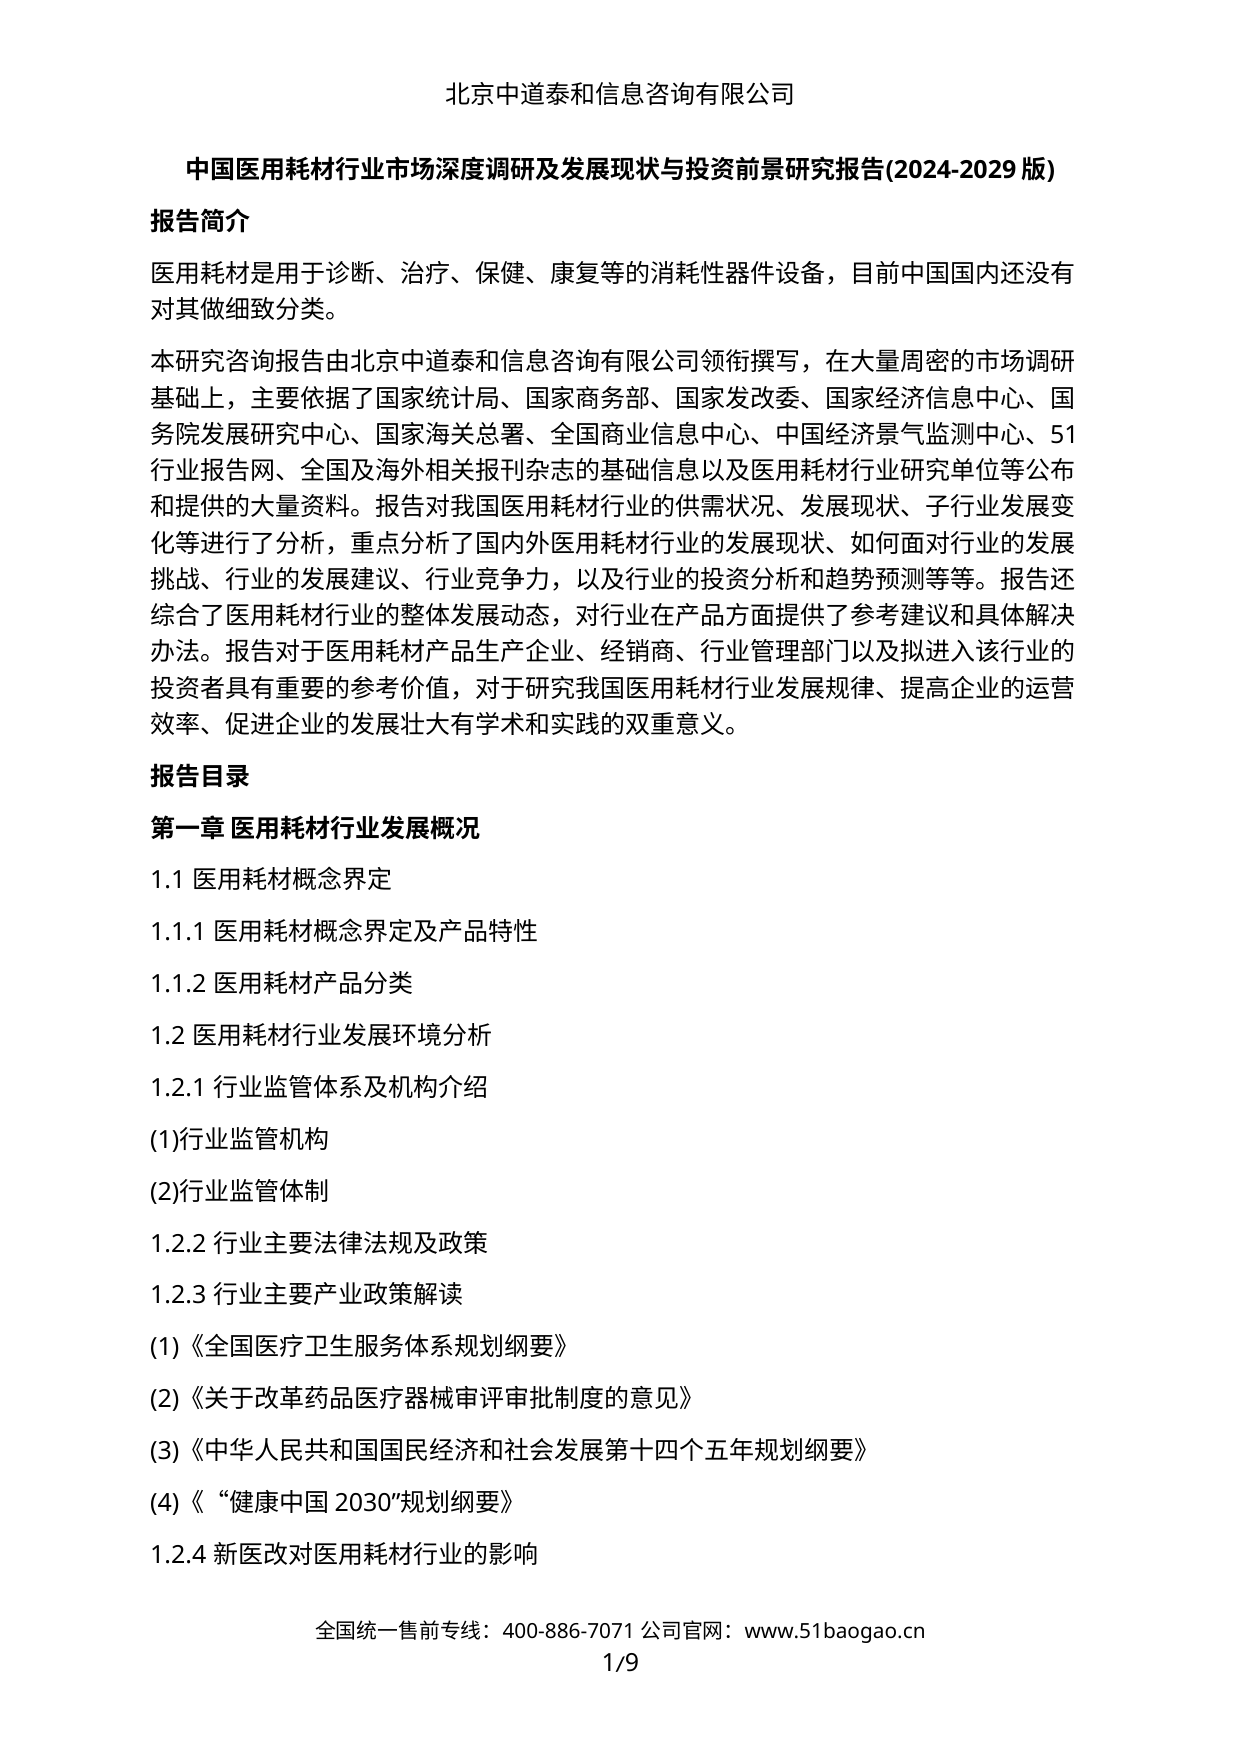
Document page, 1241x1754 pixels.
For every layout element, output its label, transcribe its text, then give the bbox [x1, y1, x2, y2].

text 报告简介 [150, 202, 1090, 238]
text 1.2 医用耗材行业发展环境分析 [150, 1016, 1090, 1052]
text 报告目录 [150, 756, 1090, 792]
text (2)行业监管体制 [150, 1171, 1090, 1207]
text 1.1.2 医用耗材产品分类 [150, 964, 1090, 1000]
text 第一章 医用耗材行业发展概况 [150, 808, 1090, 844]
text (1)行业监管机构 [150, 1119, 1090, 1156]
text 1.2.3 行业主要产业政策解读 [150, 1275, 1090, 1311]
text 1.2.2 行业主要法律法规及政策 [150, 1223, 1090, 1259]
text 中国医用耗材行业市场深度调研及发展现状与投资前景研究报告(2024-2029版) [150, 150, 1090, 186]
text 医用耗材是用于诊断、治疗、保健、康复等的消耗性器件设备，目前中国国内还没有对其做细致分类。 [150, 254, 1090, 326]
text 1.2.4 新医改对医用耗材行业的影响 [150, 1534, 1090, 1571]
text (3)《中华人民共和国国民经济和社会发展第十四个五年规划纲要》 [150, 1431, 1090, 1467]
text 1.2.1 行业监管体系及机构介绍 [150, 1067, 1090, 1104]
text 本研究咨询报告由北京中道泰和信息咨询有限公司领衔撰写，在大量周密的市场调研基础上，主要依据了国家统计局、国家商务部、国家发改委、国家经济信息中心、国务院发展研究中心、国家海关总署、全国商业信息中心、中国经济景气监测中心、51行业报告网、全国及海外相关报刊杂志的基础信息以及医用耗材行业研究单位等公布和提供的大量资料。报告对我国医用耗材行业的供需状况、发展现状、子行业发展变化等进行了分析，重点分析了国内外医用耗材行业的发展现状、如何面对行业的发展挑战、行业的发展建议、行业竞争力，以及行业的投资分析和趋势预测等等。报告还综合了医用耗材行业的整体发展动态，对行业在产品方面提供了参考建议和具体解决办法。报告对于医用耗材产品生产企业、经销商、行业管理部门以及拟进入该行业的投资者具有重要的参考价值，对于研究我国医用耗材行业发展规律、提高企业的运营效率、促进企业的发展壮大有学术和实践的双重意义。 [150, 342, 1090, 741]
text 1.1 医用耗材概念界定 [150, 860, 1090, 896]
text (2)《关于改革药品医疗器械审评审批制度的意见》 [150, 1379, 1090, 1415]
text 1.1.1 医用耗材概念界定及产品特性 [150, 912, 1090, 948]
text (1)《全国医疗卫生服务体系规划纲要》 [150, 1327, 1090, 1363]
text (4)《“健康中国2030”规划纲要》 [150, 1482, 1090, 1519]
